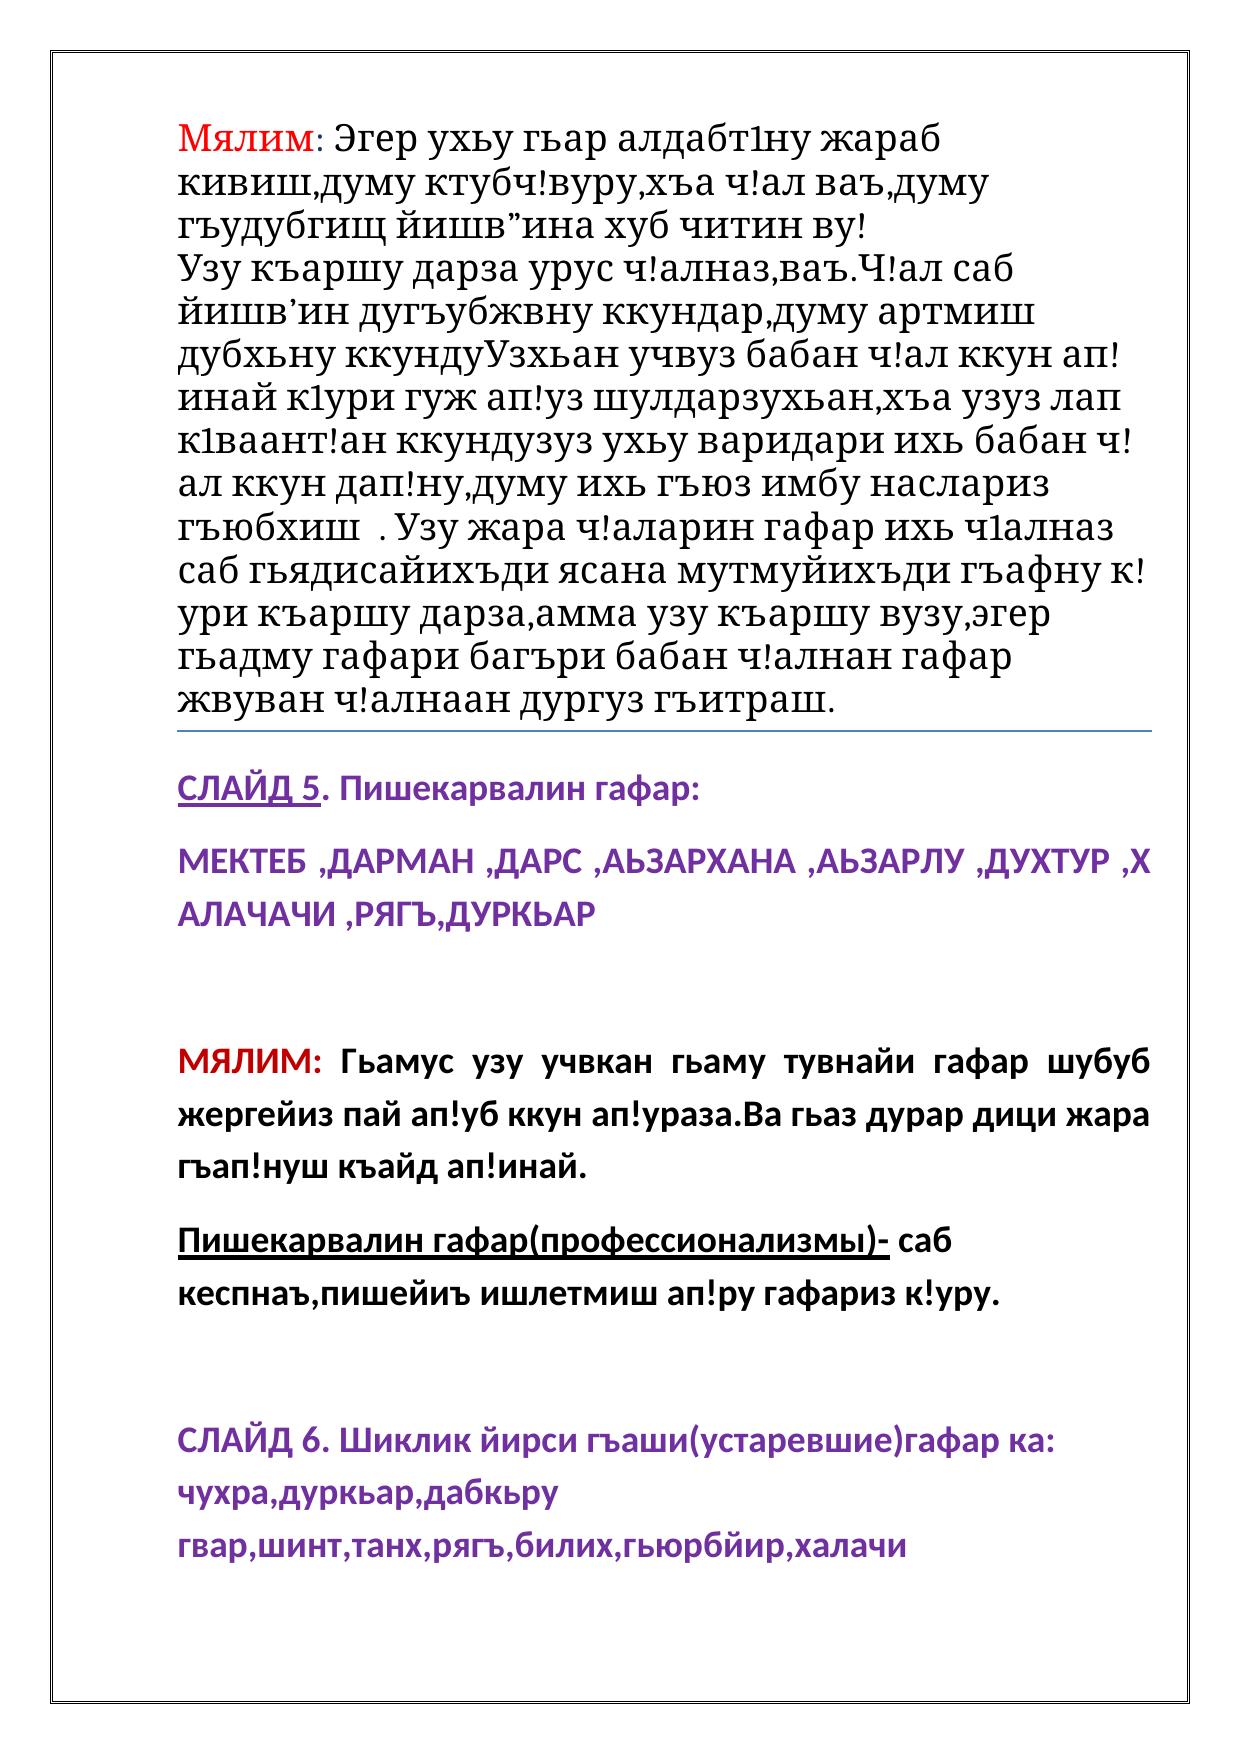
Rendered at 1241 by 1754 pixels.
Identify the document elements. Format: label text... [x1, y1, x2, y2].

text Пишекарвалин гафар(профессионализмы)- саб кеспнаъ,пишейиъ ишлетмиш ап!ру гафариз к!уру. [177, 1216, 1152, 1314]
text МЯЛИМ: Гьамус узу учвкан гьаму тувнайи гафар шубуб жергейиз пай ап!уб ккун ап!ураза.Ва гьаз дурар дици жара гъап!нуш къайд ап!инай. [177, 1037, 1152, 1188]
title Мялим: Эгер ухьу гьар алдабт1ну жараб кивиш,думу ктубч!вуру,хъа ч!ал ваъ,думу гъудубгищ йишв”ина хуб читин ву! [177, 118, 1152, 247]
title Узу къаршу дарза урус ч!алназ,ваъ.Ч!ал саб йишв’ин дугъубжвну ккундар,думу артмиш дубхьну ккундуУзхьан учвуз бабан ч!ал ккун ап!инай к1ури гуж ап!уз шулдарзухьан,хъа узуз лап к1ваант!ан ккундузуз ухьу варидари ихь бабан ч!ал ккун дап!ну,думу ихь гъюз имбу наслариз гъюбхиш . Узу жара ч!аларин гафар ихь ч1алназ саб гьядисайихъди ясана мутмуйихъди гъафну к!ури къаршу дарза,амма узу къаршу вузу,эгер гьадму гафари багъри бабан ч!алнан гафар жвуван ч!алнаан дургуз гъитраш. [177, 247, 1152, 730]
text МЕКТЕБ ,ДАРМАН ,ДАРС ,АЬЗАРХАНА ,АЬЗАРЛУ ,ДУХТУР ,ХАЛАЧАЧИ ,РЯГЪ,ДУРКЬАР [177, 837, 1152, 936]
text СЛАЙД 6. Шиклик йирси гъаши(устаревшие)гафар ка: чухра,дуркьар,дабкьру гвар,шинт,танх,рягъ,билих,гьюрбйир,халачи [177, 1416, 1152, 1567]
text СЛАЙД 5. Пишекарвалин гафар: [177, 763, 1152, 809]
